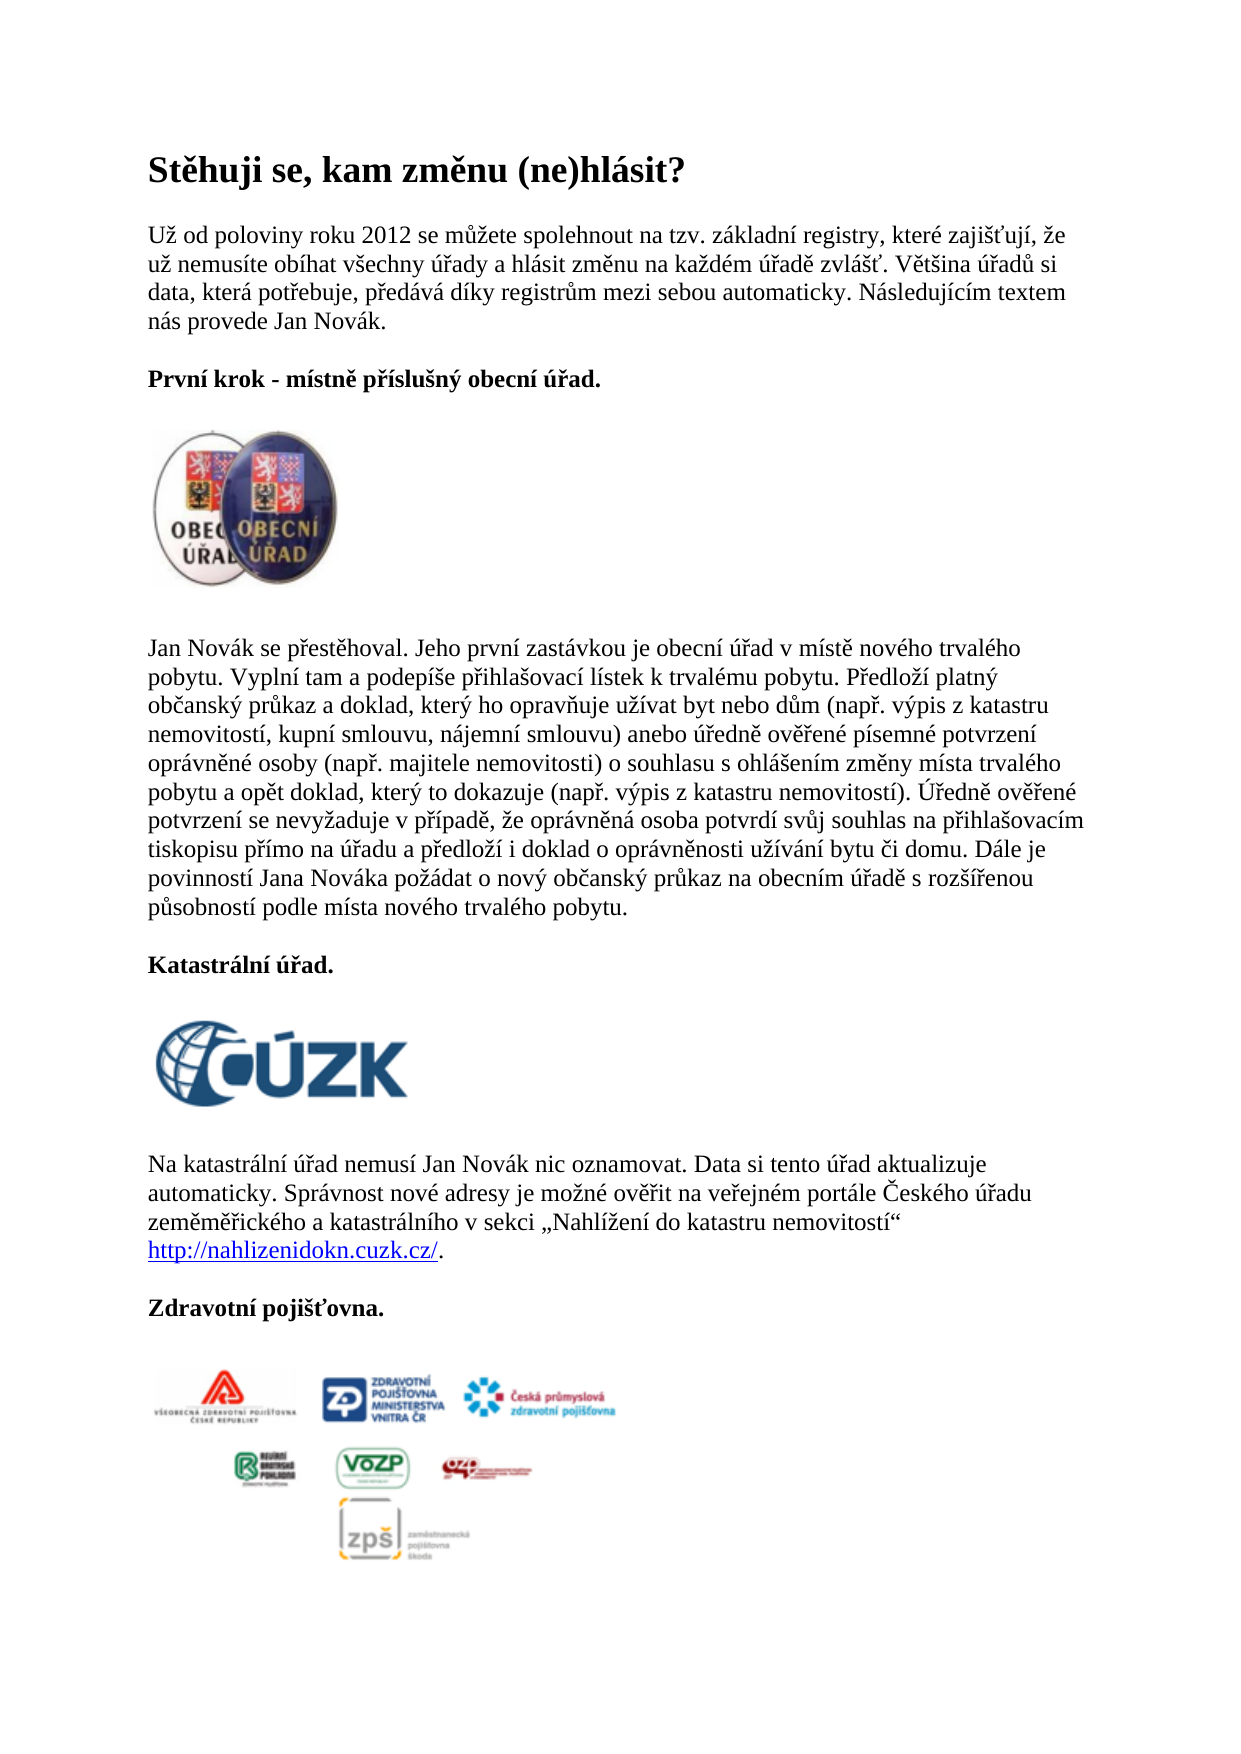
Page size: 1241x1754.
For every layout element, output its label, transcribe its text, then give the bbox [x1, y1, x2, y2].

text Stěhuji se, kam změnu (ne)hlásit? [148, 148, 1093, 191]
picture [147, 1351, 625, 1577]
text Na katastrální úřad nemusí Jan Novák nic oznamovat. Data si tento úřad aktualizuje automaticky. Správnost nové adresy je možné ověřit na veřejném portále Českého úřadu zeměměřického a katastrálního v sekci „Nahlížení do katastru nemovitostí“ http://nahlizenidokn.cuzk.cz/. [148, 1149, 1093, 1264]
text Jan Novák se přestěhoval. Jeho první zastávkou je obecní úřad v místě nového trvalého pobytu. Vyplní tam a podepíše přihlašovací lístek k trvalému pobytu. Předloží platný občanský průkaz a doklad, který ho opravňuje užívat byt nebo dům (např. výpis z katastru nemovitostí, kupní smlouvu, nájemní smlouvu) anebo úředně ověřené písemné potvrzení oprávněné osoby (např. majitele nemovitosti) o souhlasu s ohlášením změny místa trvalého pobytu a opět doklad, který to dokazuje (např. výpis z katastru nemovitostí). Úředně ověřené potvrzení se nevyžaduje v případě, že oprávněná osoba potvrdí svůj souhlas na přihlašovacím tiskopisu přímo na úřadu a předloží i doklad o oprávněnosti užívání bytu či domu. Dále je povinností Jana Nováka požádat o nový občanský průkaz na obecním úřadě s rozšířenou působností podle místa nového trvalého pobytu. [148, 633, 1093, 921]
picture [147, 422, 347, 599]
text První krok - místně příslušný obecní úřad. [148, 364, 1093, 393]
text Zdravotní pojišťovna. [148, 1293, 1093, 1322]
text Už od poloviny roku 2012 se můžete spolehnout na tzv. základní registry, které zajišťují, že už nemusíte obíhat všechny úřady a hlásit změnu na každém úřadě zvlášť. Většina úřadů si data, která potřebuje, předává díky registrům mezi sebou automaticky. Následujícím textem nás provede Jan Novák. [148, 220, 1093, 335]
picture [147, 1007, 422, 1121]
text Katastrální úřad. [148, 950, 1093, 978]
